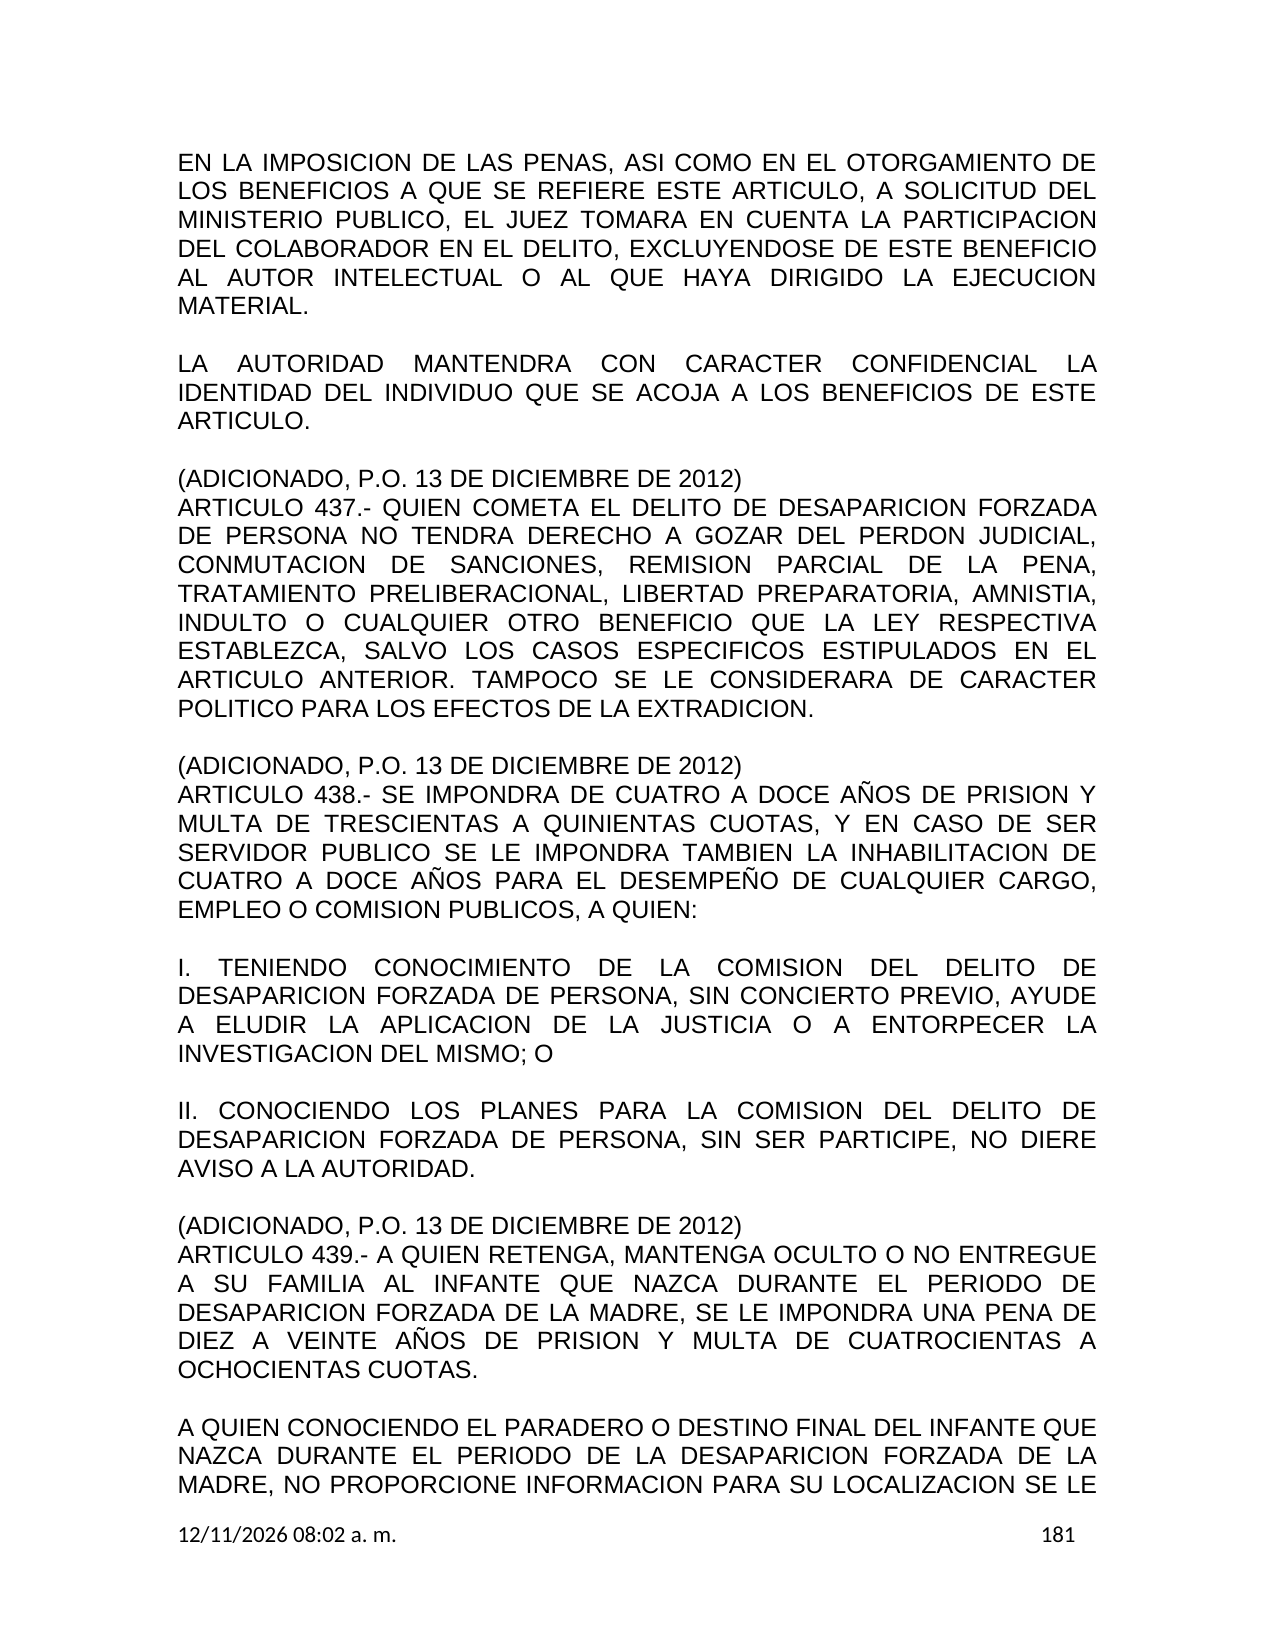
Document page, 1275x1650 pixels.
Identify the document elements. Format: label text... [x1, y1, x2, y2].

text (ADICIONADO, P.O. 13 DE DICIEMBRE DE 2012) [177, 751, 1098, 780]
text LA AUTORIDAD MANTENDRA CON CARACTER CONFIDENCIAL LA IDENTIDAD DEL INDIVIDUO QUE SE ACOJA A LOS BENEFICIOS DE ESTE ARTICULO. [177, 349, 1098, 435]
text EN LA IMPOSICION DE LAS PENAS, ASI COMO EN EL OTORGAMIENTO DE LOS BENEFICIOS A QUE SE REFIERE ESTE ARTICULO, A SOLICITUD DEL MINISTERIO PUBLICO, EL JUEZ TOMARA EN CUENTA LA PARTICIPACION DEL COLABORADOR EN EL DELITO, EXCLUYENDOSE DE ESTE BENEFICIO AL AUTOR INTELECTUAL O AL QUE HAYA DIRIGIDO LA EJECUCION MATERIAL. [177, 148, 1098, 320]
text (ADICIONADO, P.O. 13 DE DICIEMBRE DE 2012) [177, 464, 1098, 493]
text II. CONOCIENDO LOS PLANES PARA LA COMISION DEL DELITO DE DESAPARICION FORZADA DE PERSONA, SIN SER PARTICIPE, NO DIERE AVISO A LA AUTORIDAD. [177, 1096, 1098, 1183]
text ARTICULO 438.- SE IMPONDRA DE CUATRO A DOCE AÑOS DE PRISION Y MULTA DE TRESCIENTAS A QUINIENTAS CUOTAS, Y EN CASO DE SER SERVIDOR PUBLICO SE LE IMPONDRA TAMBIEN LA INHABILITACION DE CUATRO A DOCE AÑOS PARA EL DESEMPEÑO DE CUALQUIER CARGO, EMPLEO O COMISION PUBLICOS, A QUIEN: [177, 780, 1098, 924]
text ARTICULO 439.- A QUIEN RETENGA, MANTENGA OCULTO O NO ENTREGUE A SU FAMILIA AL INFANTE QUE NAZCA DURANTE EL PERIODO DE DESAPARICION FORZADA DE LA MADRE, SE LE IMPONDRA UNA PENA DE DIEZ A VEINTE AÑOS DE PRISION Y MULTA DE CUATROCIENTAS A OCHOCIENTAS CUOTAS. [177, 1240, 1098, 1384]
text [177, 1413, 1098, 1499]
text I. TENIENDO CONOCIMIENTO DE LA COMISION DEL DELITO DE DESAPARICION FORZADA DE PERSONA, SIN CONCIERTO PREVIO, AYUDE A ELUDIR LA APLICACION DE LA JUSTICIA O A ENTORPECER LA INVESTIGACION DEL MISMO; O [177, 953, 1098, 1068]
text ARTICULO 437.- QUIEN COMETA EL DELITO DE DESAPARICION FORZADA DE PERSONA NO TENDRA DERECHO A GOZAR DEL PERDON JUDICIAL, CONMUTACION DE SANCIONES, REMISION PARCIAL DE LA PENA, TRATAMIENTO PRELIBERACIONAL, LIBERTAD PREPARATORIA, AMNISTIA, INDULTO O CUALQUIER OTRO BENEFICIO QUE LA LEY RESPECTIVA ESTABLEZCA, SALVO LOS CASOS ESPECIFICOS ESTIPULADOS EN EL ARTICULO ANTERIOR. TAMPOCO SE LE CONSIDERARA DE CARACTER POLITICO PARA LOS EFECTOS DE LA EXTRADICION. [177, 493, 1098, 723]
text (ADICIONADO, P.O. 13 DE DICIEMBRE DE 2012) [177, 1211, 1098, 1240]
